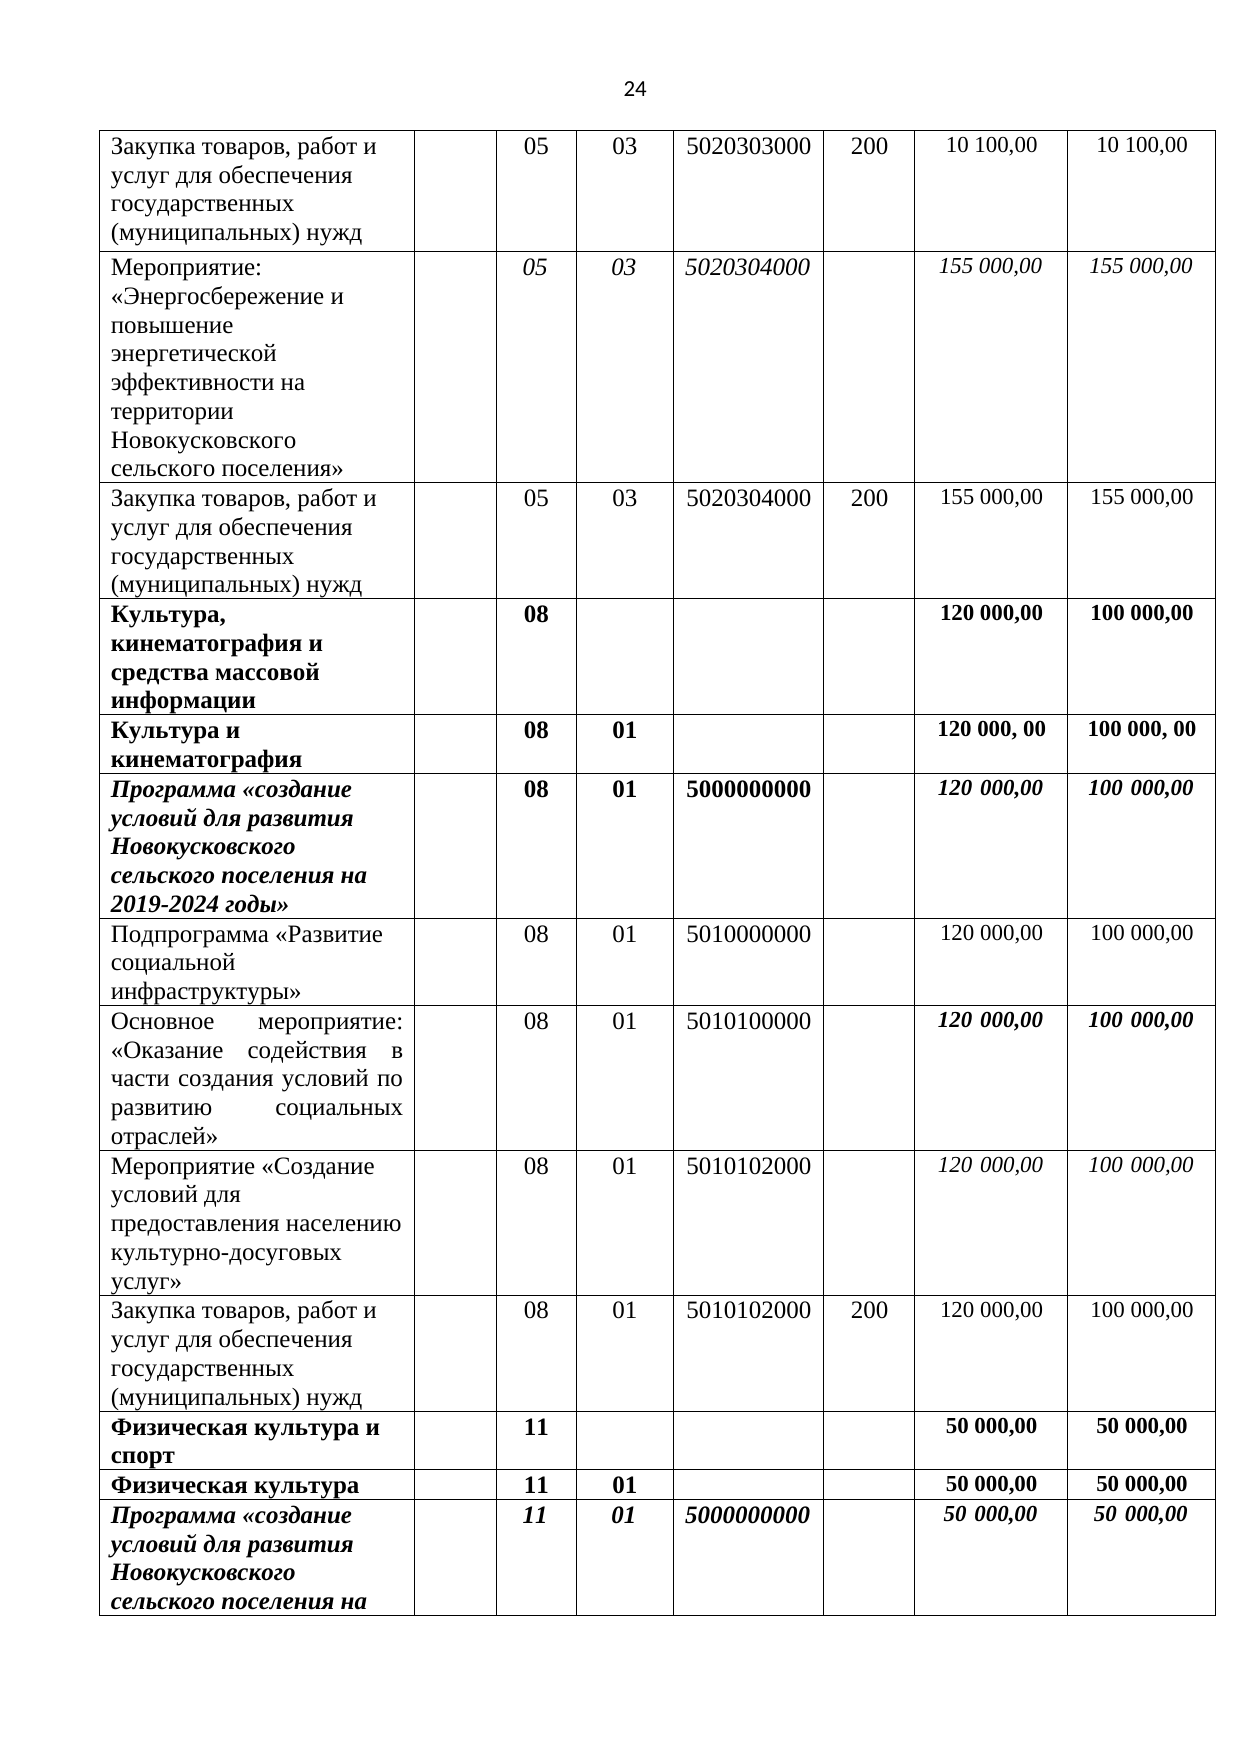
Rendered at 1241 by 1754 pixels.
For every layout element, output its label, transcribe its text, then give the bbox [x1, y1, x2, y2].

table_cell 01 [577, 774, 673, 918]
table_cell [415, 715, 496, 773]
table_cell [415, 919, 496, 1005]
table_cell 10 100,00 [1068, 131, 1215, 251]
table_cell 100 000,00 [1068, 1006, 1215, 1150]
table_cell [415, 1412, 496, 1469]
table_cell [415, 483, 496, 598]
table_cell [415, 252, 496, 482]
table_cell 120 000,00 [915, 774, 1067, 918]
table_cell 155 000,00 [915, 252, 1067, 482]
table_cell [824, 774, 914, 918]
table_cell 5010100000 [674, 1006, 823, 1150]
table_cell 5010102000 [674, 1296, 823, 1411]
table_cell 50 000,00 [1068, 1470, 1215, 1499]
table_cell 5010000000 [674, 919, 823, 1005]
table_cell [824, 1412, 914, 1469]
table_cell 01 [577, 1296, 673, 1411]
table_cell [577, 599, 673, 714]
table_cell 03 [577, 483, 673, 598]
table_cell 08 [497, 1006, 576, 1150]
table_cell 01 [577, 715, 673, 773]
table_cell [100, 1500, 414, 1615]
table_cell 100 000,00 [1068, 1151, 1215, 1294]
table_cell 01 [577, 919, 673, 1005]
table_cell 01 [577, 1500, 673, 1615]
table_cell 120 000,00 [915, 599, 1067, 714]
table_cell [824, 599, 914, 714]
table_cell 08 [497, 715, 576, 773]
table_cell [824, 1151, 914, 1294]
table_cell [415, 1006, 496, 1150]
table_cell [674, 1412, 823, 1469]
table_cell 10 100,00 [915, 131, 1067, 251]
table_cell 05 [497, 483, 576, 598]
table_cell 100 000,00 [1068, 774, 1215, 918]
table_cell 100 000, 00 [1068, 715, 1215, 773]
table_cell 120 000,00 [915, 1151, 1067, 1294]
table_cell [415, 1500, 496, 1615]
table_cell 120 000,00 [915, 919, 1067, 1005]
table_cell Культура, кинематография и средства массовой информации [100, 599, 414, 714]
table_cell 100 000,00 [1068, 599, 1215, 714]
table_cell Подпрограмма «Развитие социальной инфраструктуры» [100, 919, 414, 1005]
table_cell 08 [497, 1151, 576, 1294]
table_cell 08 [497, 599, 576, 714]
table_cell 5020304000 [674, 252, 823, 482]
table_cell 50 000,00 [1068, 1412, 1215, 1469]
table_cell 50 000,00 [1068, 1500, 1215, 1615]
table_cell 155 000,00 [1068, 483, 1215, 598]
table_cell 5000000000 [674, 1500, 823, 1615]
table_cell Физическая культура [100, 1470, 414, 1499]
table_cell 5000000000 [674, 774, 823, 918]
table_cell 155 000,00 [915, 483, 1067, 598]
table_cell [824, 1006, 914, 1150]
table_cell [415, 774, 496, 918]
table_cell 05 [497, 252, 576, 482]
table_cell 50 000,00 [915, 1470, 1067, 1499]
table_cell [674, 599, 823, 714]
table_cell 120 000,00 [915, 1296, 1067, 1411]
table_cell [577, 1412, 673, 1469]
table_cell 200 [824, 131, 914, 251]
table_cell Мероприятие: «Энергосбережение и повышение энергетической эффективности на территории Новокусковского сельского поселения» [100, 252, 414, 482]
table_cell [824, 252, 914, 482]
table_cell 50 000,00 [915, 1500, 1067, 1615]
table_cell 5010102000 [674, 1151, 823, 1294]
table_cell 50 000,00 [915, 1412, 1067, 1469]
table_cell 11 [497, 1470, 576, 1499]
table_cell Основное мероприятие: «Оказание содействия в части создания условий по развитию социальных отраслей» [100, 1006, 414, 1150]
table_cell [824, 919, 914, 1005]
table_cell Мероприятие «Создание условий для предоставления населению культурно-досуговых услуг» [100, 1151, 414, 1294]
table_cell 100 000,00 [1068, 1296, 1215, 1411]
table_cell [674, 1470, 823, 1499]
table_cell 05 [497, 131, 576, 251]
table_cell Культура и кинематография [100, 715, 414, 773]
table_cell [824, 1470, 914, 1499]
table_cell [824, 1500, 914, 1615]
table_cell 5020303000 [674, 131, 823, 251]
table_cell [674, 715, 823, 773]
table_cell [415, 599, 496, 714]
table_cell 08 [497, 919, 576, 1005]
table_cell 03 [577, 252, 673, 482]
table_cell [415, 1470, 496, 1499]
table_cell 100 000,00 [1068, 919, 1215, 1005]
table_cell Программа «создание условий для развития Новокусковского сельского поселения на 2019-2024 годы» [100, 774, 414, 918]
table_cell 200 [824, 483, 914, 598]
table_cell 01 [577, 1470, 673, 1499]
table_cell 200 [824, 1296, 914, 1411]
table_cell 11 [497, 1500, 576, 1615]
table_cell 08 [497, 1296, 576, 1411]
table_cell 03 [577, 131, 673, 251]
table_cell 08 [497, 774, 576, 918]
table_cell Закупка товаров, работ и услуг для обеспечения государственных (муниципальных) нужд [100, 131, 414, 251]
table_cell Физическая культура и спорт [100, 1412, 414, 1469]
table_cell 01 [577, 1151, 673, 1294]
table_cell Закупка товаров, работ и услуг для обеспечения государственных (муниципальных) нужд [100, 483, 414, 598]
table_cell Закупка товаров, работ и услуг для обеспечения государственных (муниципальных) нужд [100, 1296, 414, 1411]
table_cell [824, 715, 914, 773]
table_cell [415, 1296, 496, 1411]
table_cell [415, 131, 496, 251]
table_cell 01 [577, 1006, 673, 1150]
table_cell 120 000,00 [915, 1006, 1067, 1150]
table_cell 5020304000 [674, 483, 823, 598]
table_cell [415, 1151, 496, 1294]
table_cell 120 000, 00 [915, 715, 1067, 773]
table_cell 11 [497, 1412, 576, 1469]
table_cell 155 000,00 [1068, 252, 1215, 482]
